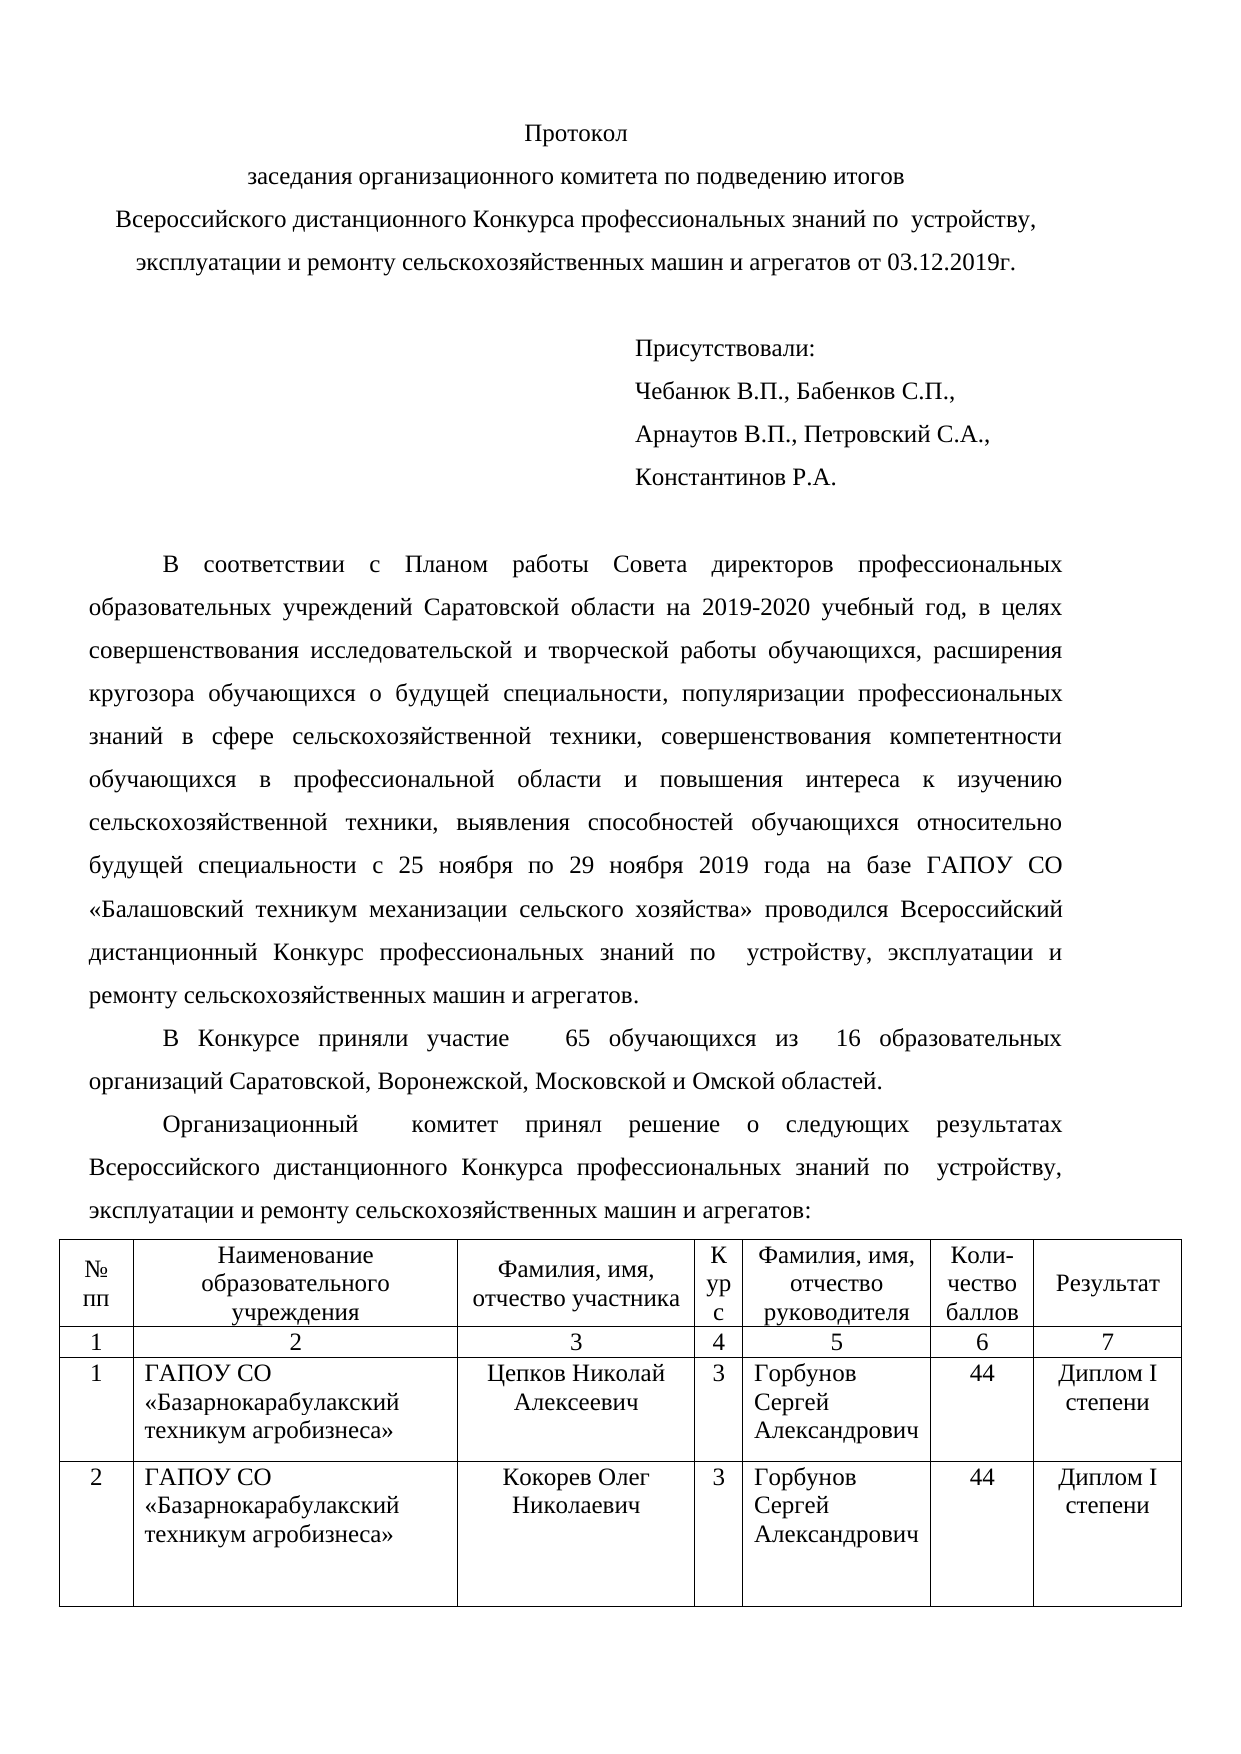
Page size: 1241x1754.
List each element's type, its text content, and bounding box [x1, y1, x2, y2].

table_header Фамилия, имя, отчество участника [458, 1240, 694, 1326]
text Протокол [89, 118, 1063, 147]
table_cell 44 [931, 1358, 1033, 1461]
table_cell Кокорев Олег Николаевич [458, 1462, 694, 1606]
table_cell 44 [931, 1462, 1033, 1606]
table_cell Цепков Николай Алексеевич [458, 1358, 694, 1461]
table_cell Диплом I степени [1034, 1462, 1181, 1606]
text Организационный комитет принял решение о следующих результатах Всероссийского дистанционного Конкурса профессиональных знаний по устройству, эксплуатации и ремонту сельскохозяйственных машин и агрегатов: [89, 1109, 1063, 1224]
table_cell 3 [695, 1358, 742, 1461]
table_header Курс [695, 1240, 742, 1326]
table_cell 1 [60, 1358, 133, 1461]
table_cell 4 [695, 1327, 742, 1357]
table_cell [134, 1462, 457, 1606]
table_header № пп [60, 1240, 133, 1326]
text Чебанюк В.П., Бабенков С.П., Арнаутов В.П., Петровский С.А., Константинов Р.А. [635, 376, 1063, 491]
text Всероссийского дистанционного Конкурса профессиональных знаний по устройству, эксплуатации и ремонту сельскохозяйственных машин и агрегатов от 03.12.2019г. [89, 204, 1063, 276]
table_header Результат [1034, 1240, 1181, 1326]
table_cell Диплом I степени [1034, 1358, 1181, 1461]
table_header Наименование образовательного учреждения [134, 1240, 457, 1326]
table_header Коли-чество баллов [931, 1240, 1033, 1326]
text заседания организационного комитета по подведению итогов [89, 161, 1063, 190]
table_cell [134, 1358, 457, 1461]
table_cell 5 [743, 1327, 930, 1357]
table_cell 3 [458, 1327, 694, 1357]
table_cell 3 [695, 1462, 742, 1606]
text Присутствовали: [635, 333, 1063, 362]
table_cell 6 [931, 1327, 1033, 1357]
table_cell 7 [1034, 1327, 1181, 1357]
table_cell 2 [60, 1462, 133, 1606]
text В соответствии с Планом работы Совета директоров профессиональных образовательных учреждений Саратовской области на 2019-2020 учебный год, в целях совершенствования исследовательской и творческой работы обучающихся, расширения кругозора обучающихся о будущей специальности, популяризации профессиональных знаний в сфере сельскохозяйственной техники, совершенствования компетентности обучающихся в профессиональной области и повышения интереса к изучению сельскохозяйственной техники, выявления способностей обучающихся относительно будущей специальности с 25 ноября по 29 ноября 2019 года на базе ГАПОУ СО «Балашовский техникум механизации сельского хозяйства» проводился Всероссийский дистанционный Конкурс профессиональных знаний по устройству, эксплуатации и ремонту сельскохозяйственных машин и агрегатов. [89, 549, 1063, 1009]
table_cell Горбунов Сергей Александрович [743, 1358, 930, 1461]
table_header Фамилия, имя, отчество руководителя [743, 1240, 930, 1326]
text В Конкурсе приняли участие 65 обучающихся из 16 образовательных организаций Саратовской, Воронежской, Московской и Омской областей. [89, 1023, 1063, 1095]
table_cell Горбунов Сергей Александрович [743, 1462, 930, 1606]
table_cell 1 [60, 1327, 133, 1357]
table_cell 2 [134, 1327, 457, 1357]
